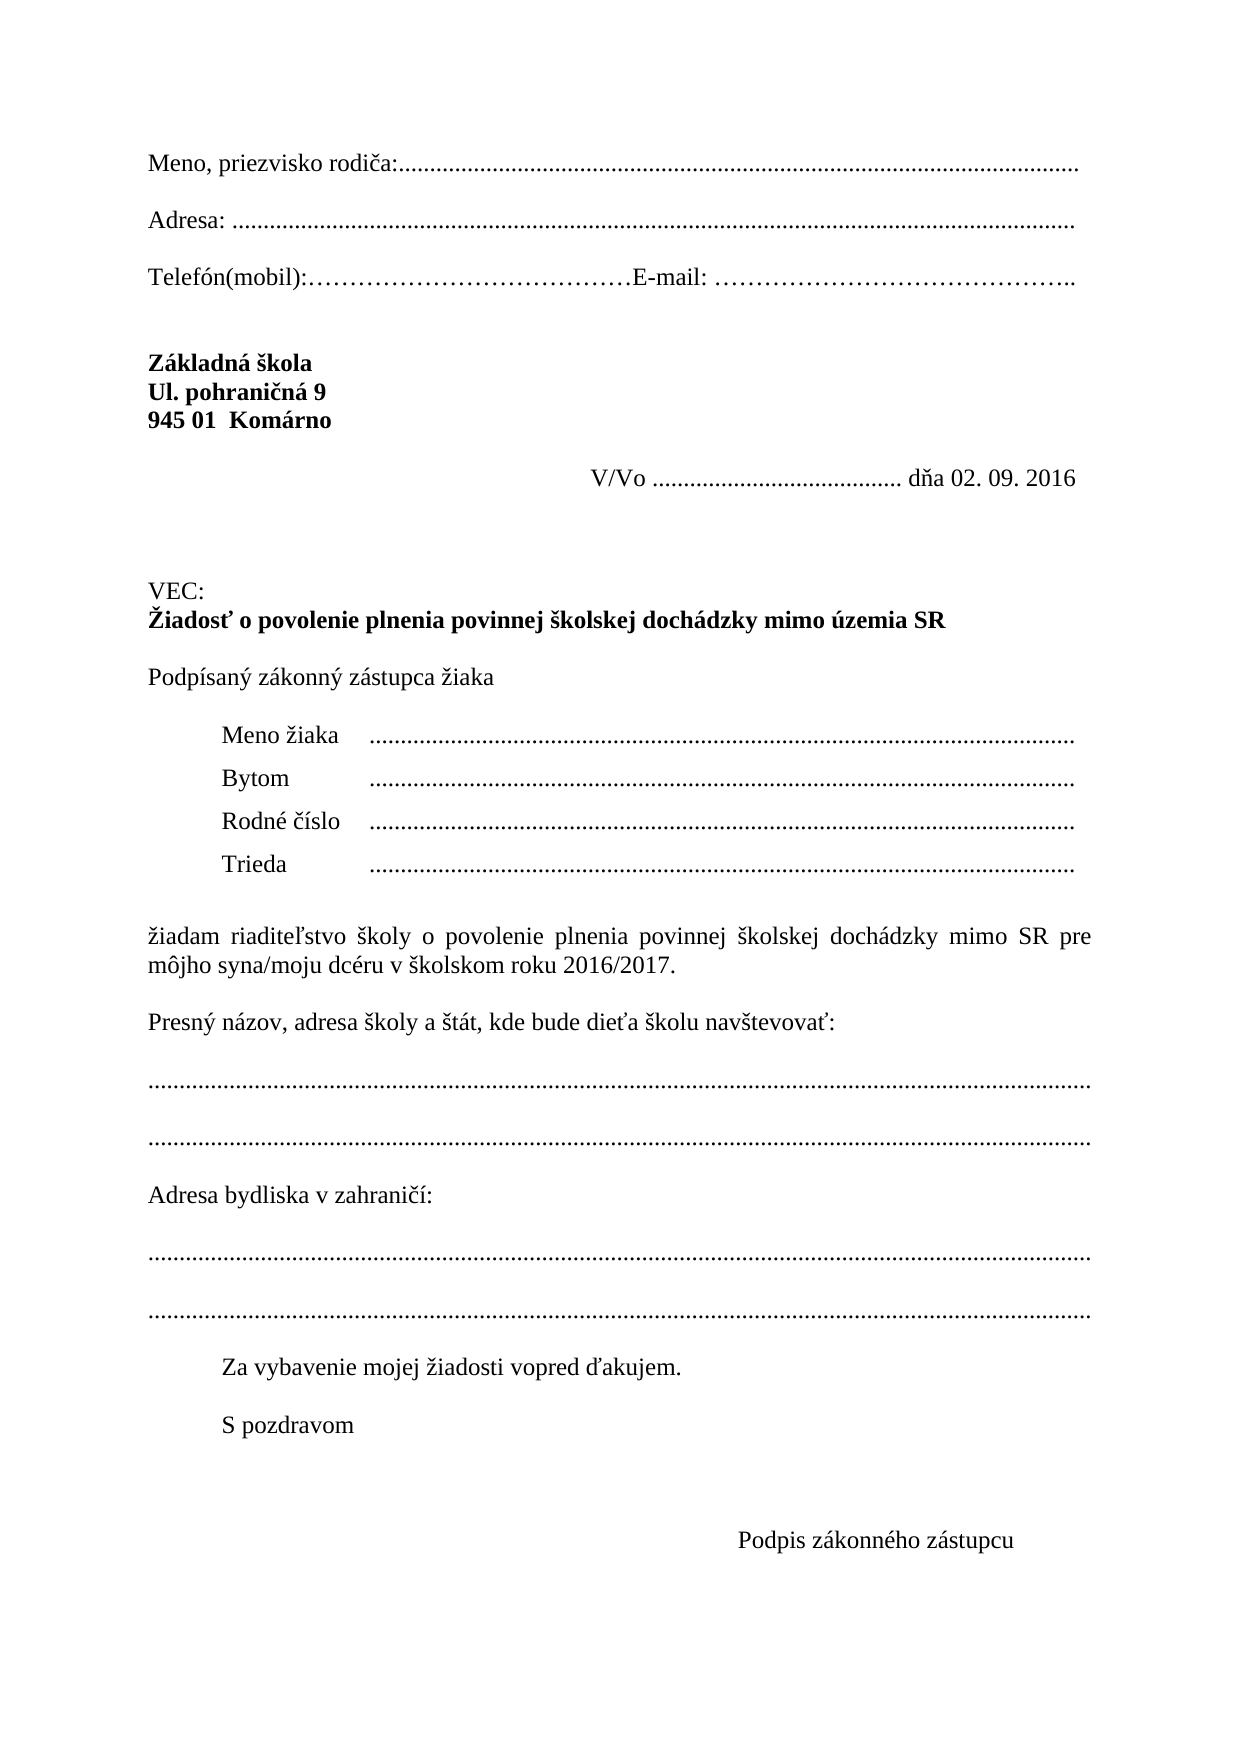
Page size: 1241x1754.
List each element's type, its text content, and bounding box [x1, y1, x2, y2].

text Ul. pohraničná 9 [148, 377, 1093, 406]
text ....................................................................................................................................................... [148, 1122, 1093, 1151]
text Základná škola [148, 348, 1093, 377]
text 945 01 Komárno [148, 406, 1093, 434]
text Rodné číslo ................................................................................................................. [148, 806, 1093, 835]
text Podpísaný zákonný zástupca žiaka [148, 662, 1093, 691]
text V/Vo ........................................ dňa 02. 09. 2016 [148, 463, 1093, 492]
text žiadam riaditeľstvo školy o povolenie plnenia povinnej školskej dochádzky mimo SR pre môjho syna/moju dcéru v školskom roku 2016/2017. [148, 921, 1093, 978]
text Bytom ................................................................................................................. [148, 763, 1093, 792]
text Adresa: ....................................................................................................................................... [148, 205, 1093, 234]
text Meno žiaka ................................................................................................................. [148, 720, 1093, 748]
text Adresa bydliska v zahraničí: [148, 1180, 1093, 1208]
text Žiadosť o povolenie plnenia povinnej školskej dochádzky mimo územia SR [148, 605, 1093, 633]
text Meno, priezvisko rodiča:............................................................................................................. [148, 148, 1093, 176]
text VEC: [148, 576, 1093, 605]
text Presný názov, adresa školy a štát, kde bude dieťa školu navštevovať: [148, 1007, 1093, 1036]
text ....................................................................................................................................................... [148, 1237, 1093, 1266]
text Telefón(mobil):…………………………………E-mail: …………………………………….. [148, 262, 1093, 291]
text Trieda ................................................................................................................. [148, 849, 1093, 878]
text Podpis zákonného zástupcu [664, 1525, 1093, 1553]
text Za vybavenie mojej žiadosti vopred ďakujem. [148, 1352, 1093, 1381]
text ....................................................................................................................................................... [148, 1065, 1093, 1093]
text S pozdravom [148, 1410, 1093, 1438]
text ....................................................................................................................................................... [148, 1295, 1093, 1323]
